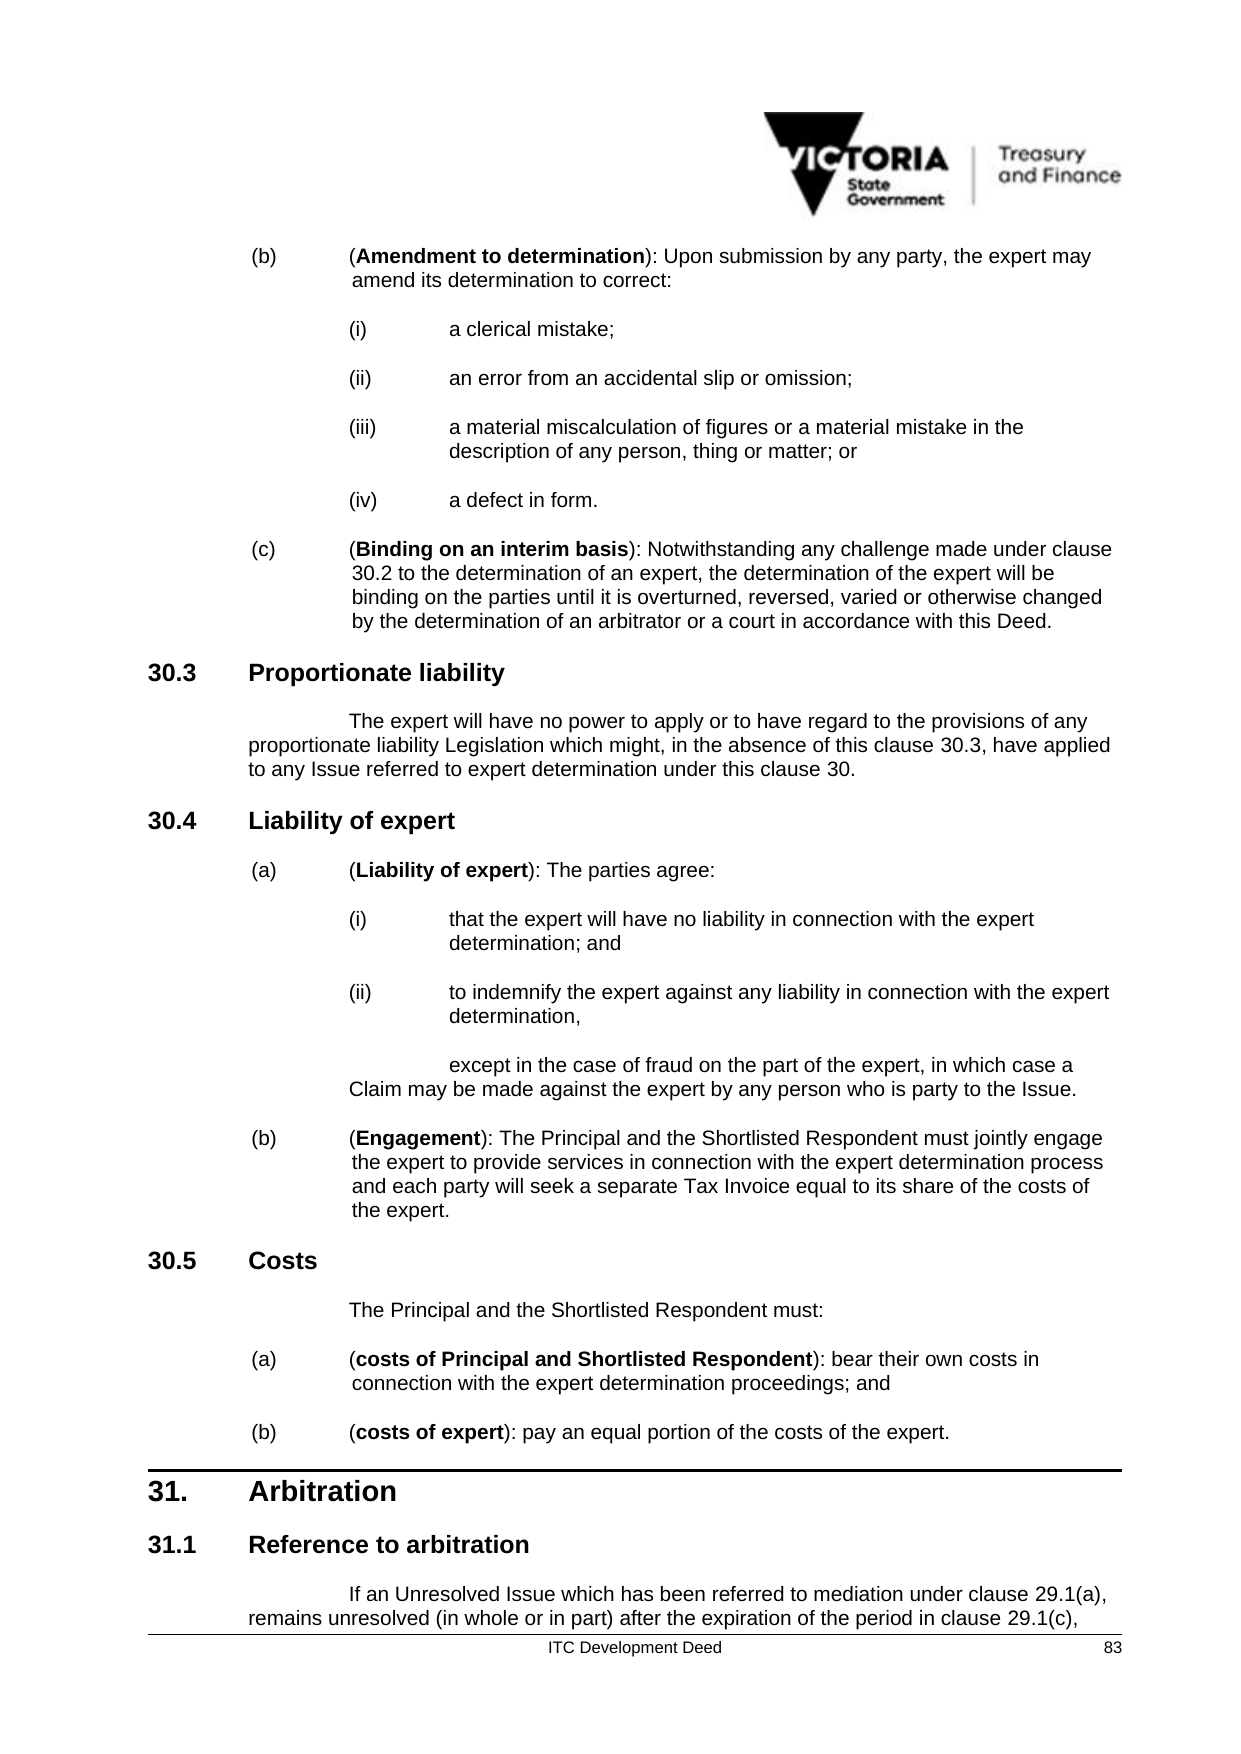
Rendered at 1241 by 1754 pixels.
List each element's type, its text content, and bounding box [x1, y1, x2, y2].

subtitle Arbitration [148, 1472, 1122, 1508]
list except in the case of fraud on the part of the expert, in which case a Claim may be made against the expert by any person who is party to the Issue. [348, 1053, 1122, 1101]
subtitle a defect in form. [348, 488, 1122, 512]
subtitle a material miscalculation of figures or a material mistake in the description of any person, thing or matter; or [348, 415, 1122, 463]
subtitle (Binding on an interim basis): Notwithstanding any challenge made under clause 30.2 to the determination of an expert, the determination of the expert will be binding on the parties until it is overturned, reversed, varied or otherwise changed by the determination of an arbitrator or a court in accordance with this Deed. [251, 537, 1122, 633]
list The expert will have no power to apply or to have regard to the provisions of any proportionate liability Legislation which might, in the absence of this clause 30.3, have applied to any Issue referred to expert determination under this clause 30. [248, 709, 1122, 781]
subtitle (Engagement): The Principal and the Shortlisted Respondent must jointly engage the expert to provide services in connection with the expert determination process and each party will seek a separate Tax Invoice equal to its share of the costs of the expert. [251, 1126, 1122, 1221]
subtitle (costs of Principal and Shortlisted Respondent): bear their own costs in connection with the expert determination proceedings; and [251, 1347, 1122, 1395]
subtitle (costs of expert): pay an equal portion of the costs of the expert. [251, 1420, 1122, 1444]
subtitle an error from an accidental slip or omission; [348, 366, 1122, 390]
subtitle Reference to arbitration [148, 1531, 1122, 1559]
subtitle a clerical mistake; [348, 317, 1122, 341]
subtitle that the expert will have no liability in connection with the expert determination; and [348, 907, 1122, 955]
subtitle Costs [148, 1246, 1122, 1275]
list The Principal and the Shortlisted Respondent must: [248, 1298, 1122, 1322]
subtitle Liability of expert [148, 806, 1122, 835]
subtitle Proportionate liability [148, 658, 1122, 686]
subtitle (Amendment to determination): Upon submission by any party, the expert may amend its determination to correct: [251, 244, 1122, 292]
picture [763, 112, 1123, 219]
subtitle to indemnify the expert against any liability in connection with the expert determination, [348, 980, 1122, 1028]
subtitle (Liability of expert): The parties agree: [251, 858, 1122, 882]
